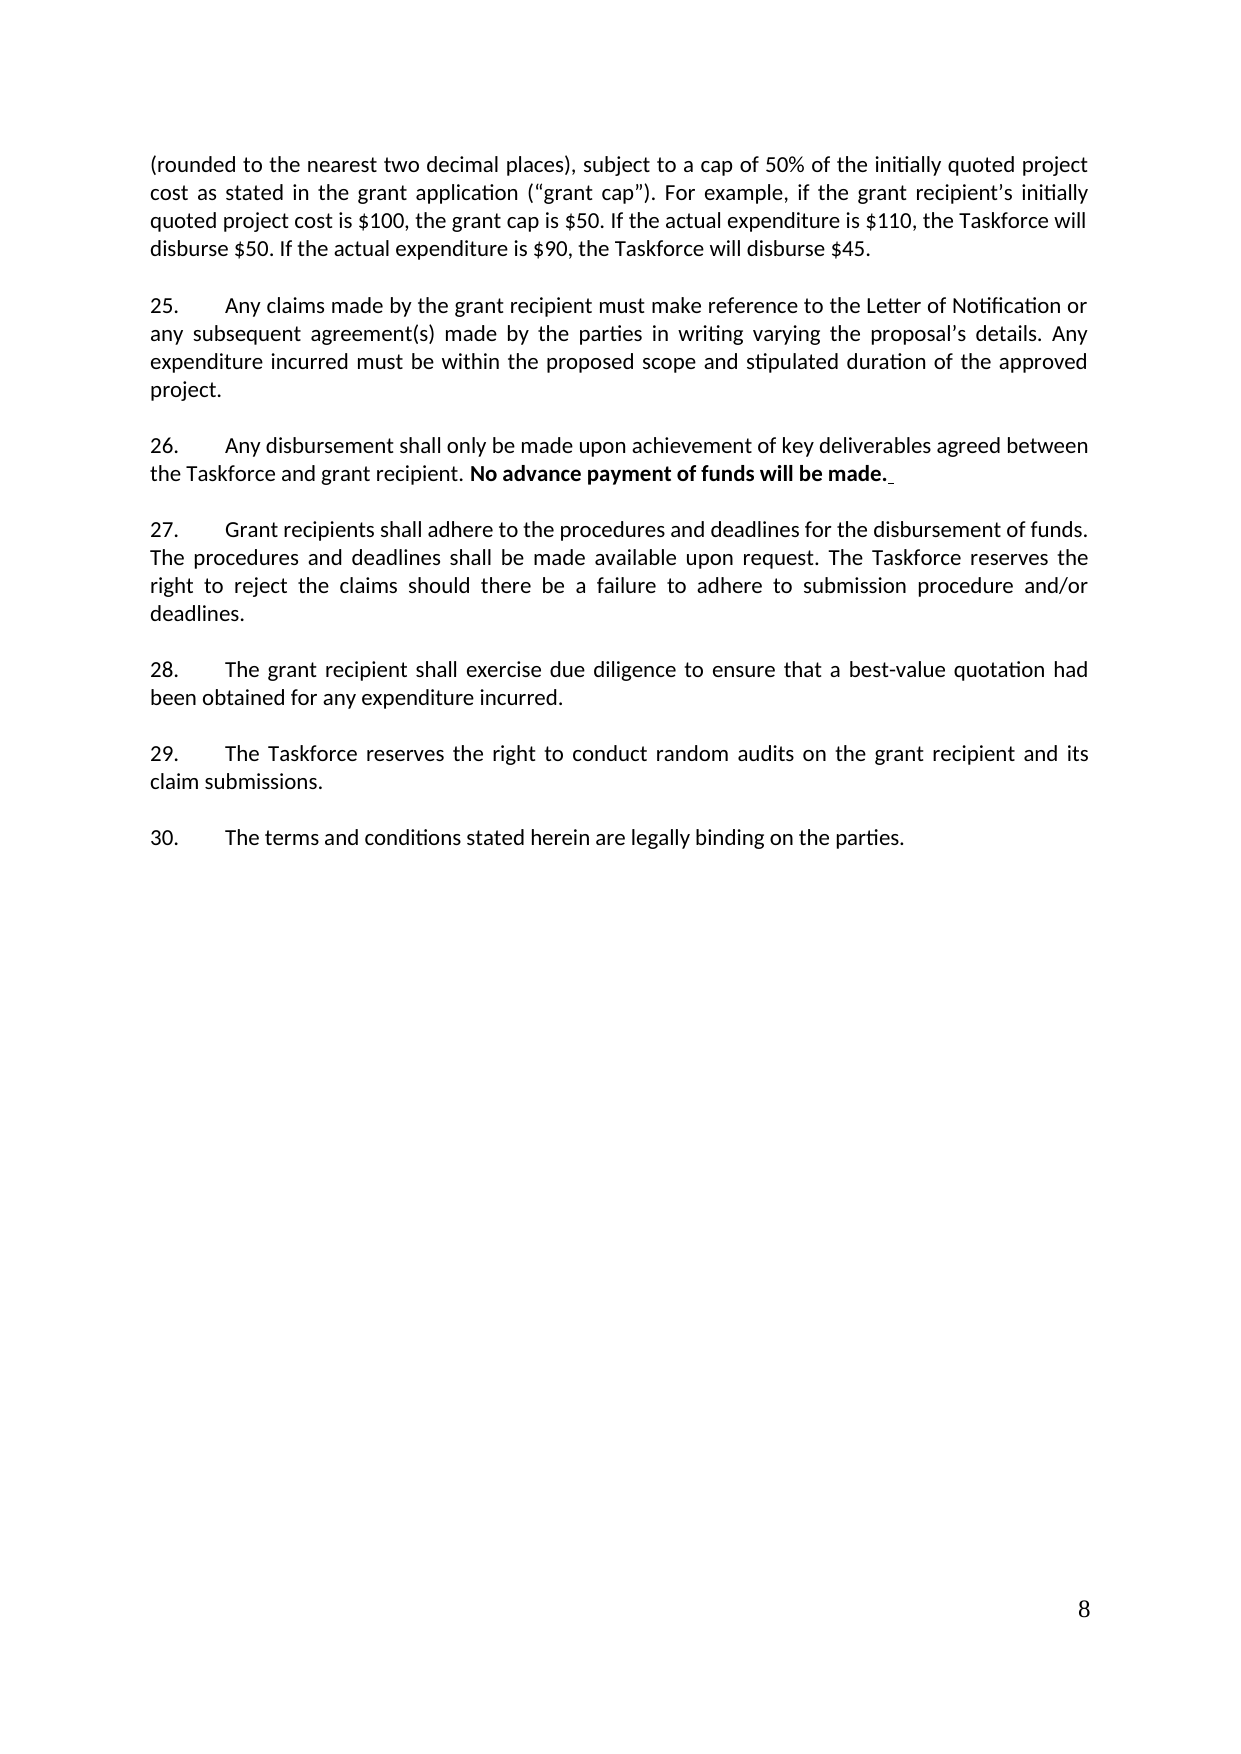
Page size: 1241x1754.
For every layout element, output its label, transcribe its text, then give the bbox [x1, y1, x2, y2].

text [150, 150, 1090, 262]
text 26. Any disbursement shall only be made upon achievement of key deliverables agreed between the Taskforce and grant recipient. No advance payment of funds will be made. [150, 431, 1090, 487]
text 28. The grant recipient shall exercise due diligence to ensure that a best-value quotation had been obtained for any expenditure incurred. [150, 655, 1090, 711]
text 29. The Taskforce reserves the right to conduct random audits on the grant recipient and its claim submissions. [150, 739, 1090, 795]
text 30. The terms and conditions stated herein are legally binding on the parties. [150, 823, 1090, 851]
text 27. Grant recipients shall adhere to the procedures and deadlines for the disbursement of funds. The procedures and deadlines shall be made available upon request. The Taskforce reserves the right to reject the claims should there be a failure to adhere to submission procedure and/or deadlines. [150, 515, 1090, 627]
text 25. Any claims made by the grant recipient must make reference to the Letter of Notification or any subsequent agreement(s) made by the parties in writing varying the proposal’s details. Any expenditure incurred must be within the proposed scope and stipulated duration of the approved project. [150, 291, 1090, 403]
